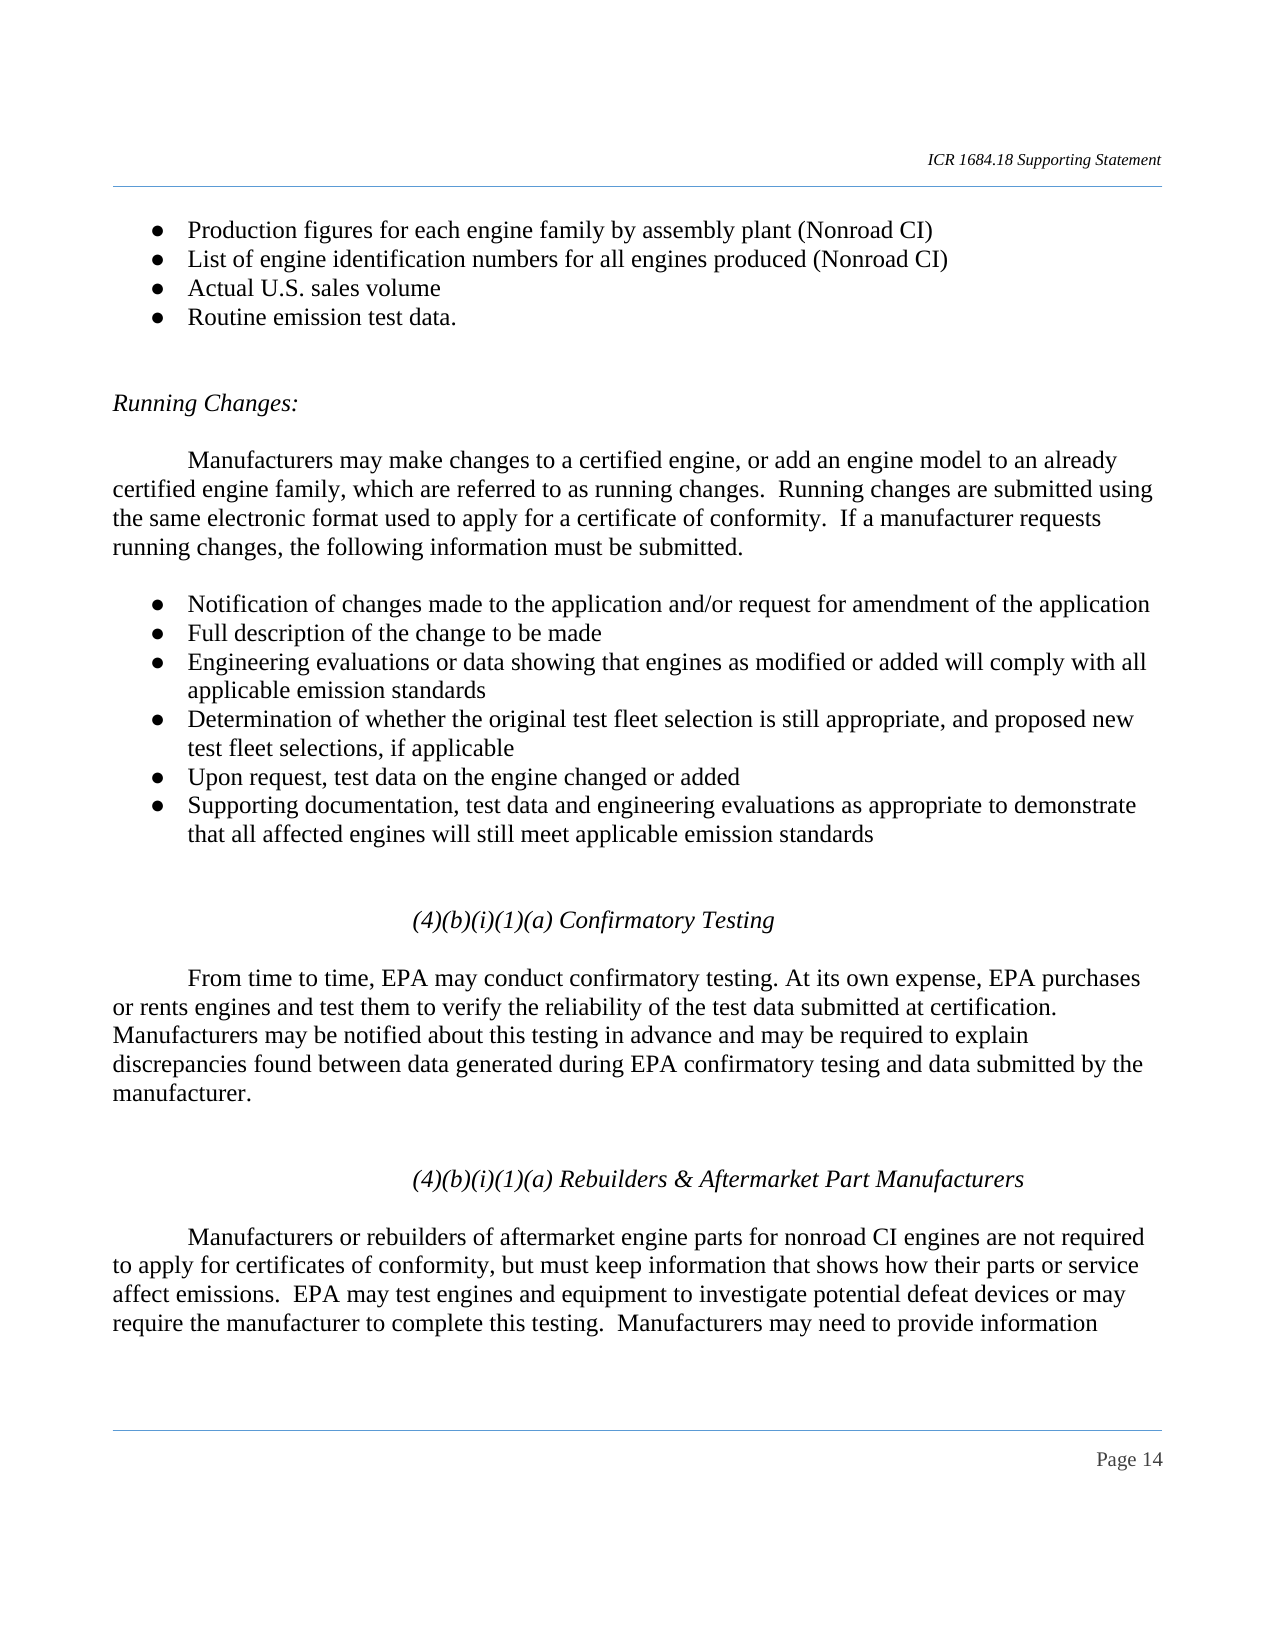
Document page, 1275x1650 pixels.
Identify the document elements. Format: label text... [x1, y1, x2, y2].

list ● Production figures for each engine family by assembly plant (Nonroad CI) [150, 216, 1162, 244]
list Running Changes: [112, 388, 1162, 417]
list ● Actual sales volume [150, 273, 1162, 302]
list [112, 1222, 1162, 1337]
list ● List of engine identification numbers for all engines produced (Nonroad CI) [150, 244, 1162, 273]
list ● Full description of the change to be made [150, 618, 1162, 647]
list ● Notification of changes made to the application and/or request for amendment of the application [150, 589, 1162, 618]
list ● Upon request, test data on the engine changed or added [150, 762, 1162, 791]
text From time to time, EPA may conduct confirmatory testing. At its own expense, EPA purchases or rents engines and test them to verify the reliability of the test data submitted at certification. Manufacturers may be notified about this testing in advance and may be required to explain discrepancies found between data generated during EPA confirmatory tesing and data submitted by the manufacturer. [112, 963, 1162, 1107]
text (4)(b)(i)(1)(a) Rebuilders & Aftermarket Part Manufacturers [337, 1164, 1162, 1193]
list ● Engineering evaluations or data showing that engines as modified or added will comply with all applicable emission standards [150, 647, 1162, 704]
list ● Determination of whether the original test fleet selection is still appropriate, and proposed new test fleet selections, if applicable [150, 704, 1162, 762]
list ● Supporting documentation, test data and engineering evaluations as appropriate to demonstrate that all affected engines will still meet applicable emission standards [150, 791, 1162, 848]
list (4)(b)(i)(1)(a) Confirmatory Testing [337, 906, 1162, 934]
list ● Routine emission test data. [150, 302, 1162, 331]
list Manufacturers may make changes to a certified engine, or add an engine model to an already certified engine family, which are referred to as running changes. Running changes are submitted using the same electronic format used to apply for a certificate of conformity. If a manufacturer requests running changes, the following information must be submitted. [112, 446, 1162, 561]
